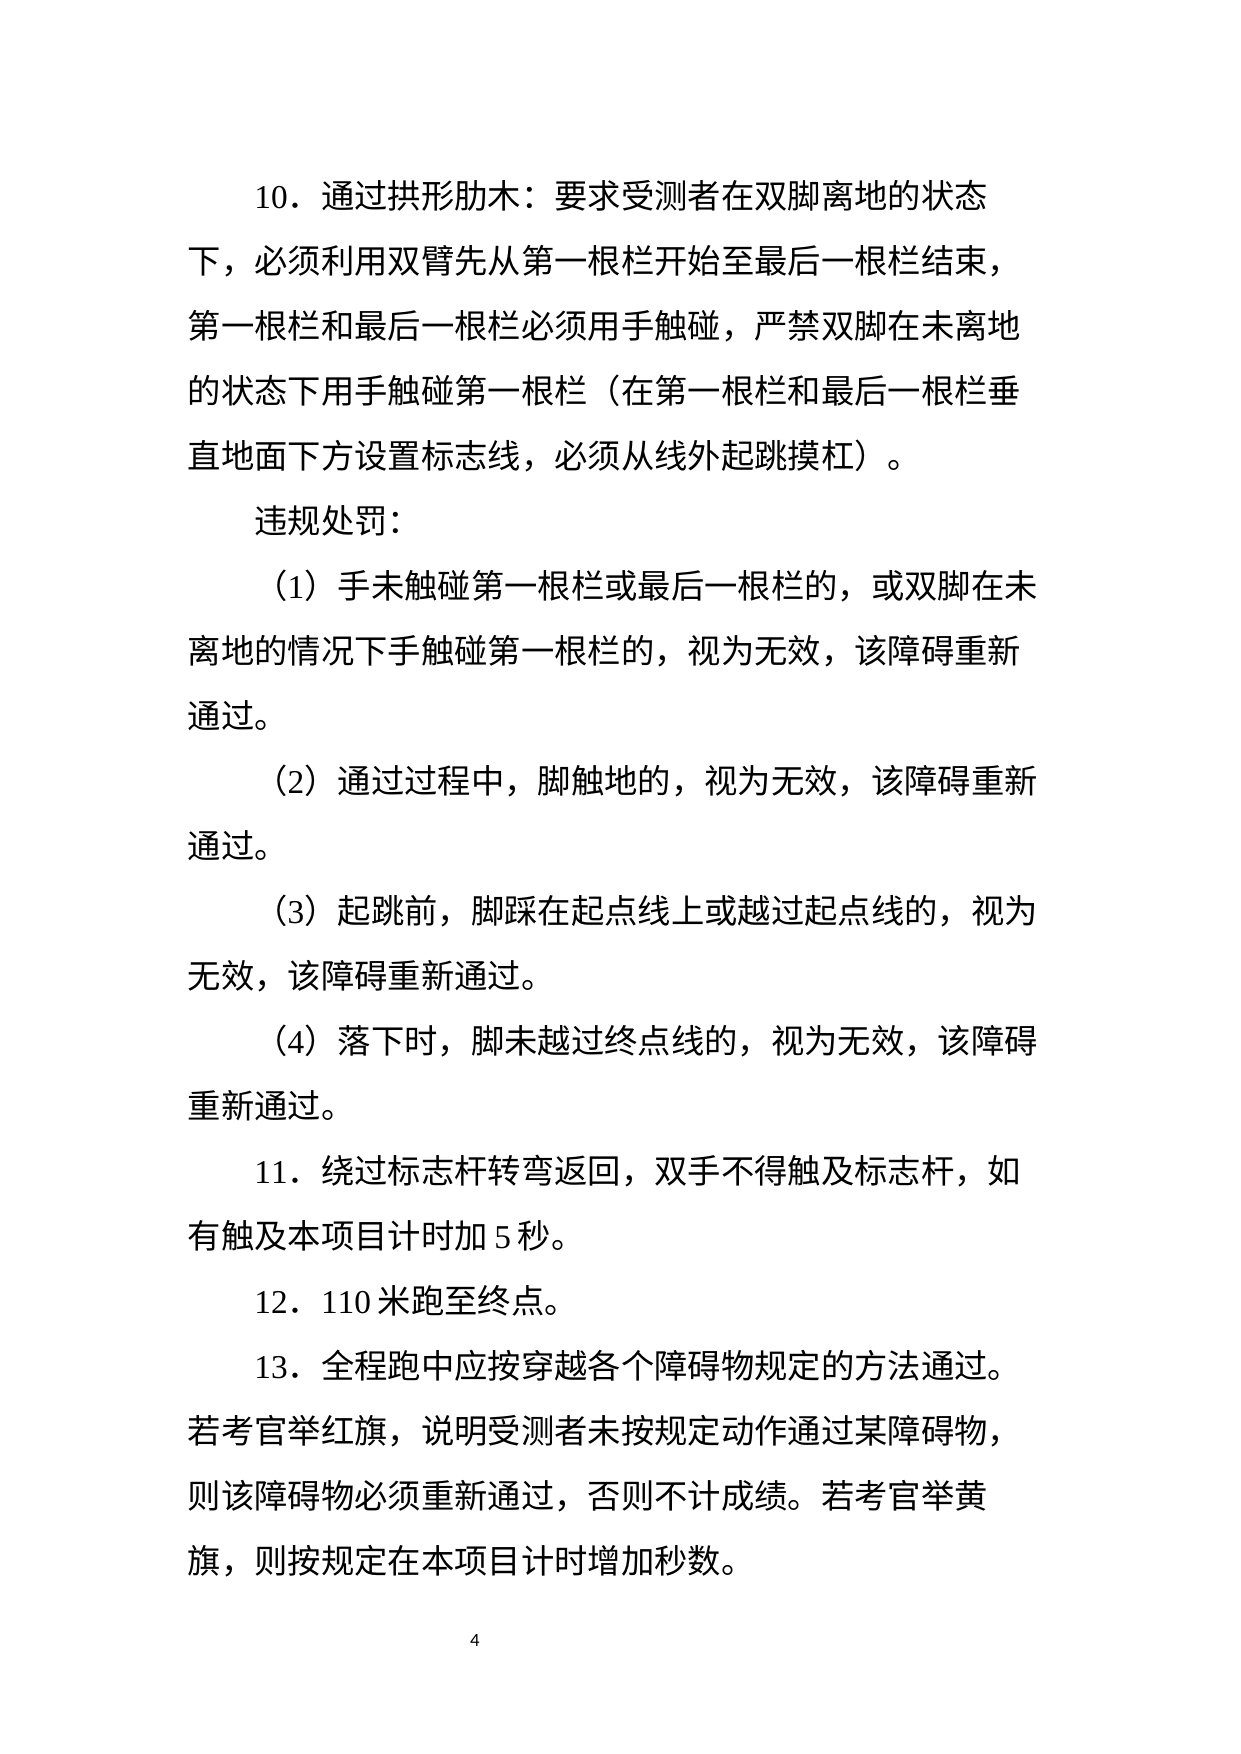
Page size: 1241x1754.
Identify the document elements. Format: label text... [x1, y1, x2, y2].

text 违规处罚： [187, 487, 1053, 552]
text 12．110米跑至终点。 [187, 1267, 1053, 1332]
text （1）手未触碰第一根栏或最后一根栏的，或双脚在未离地的情况下手触碰第一根栏的，视为无效，该障碍重新通过。 [187, 552, 1053, 747]
text （2）通过过程中，脚触地的，视为无效，该障碍重新通过。 [187, 747, 1053, 877]
text 10．通过拱形肋木：要求受测者在双脚离地的状态下，必须利用双臂先从第一根栏开始至最后一根栏结束，第一根栏和最后一根栏必须用手触碰，严禁双脚在未离地的状态下用手触碰第一根栏（在第一根栏和最后一根栏垂直地面下方设置标志线，必须从线外起跳摸杠）。 [187, 162, 1053, 487]
text （4）落下时，脚未越过终点线的，视为无效，该障碍重新通过。 [187, 1007, 1053, 1137]
text 11．绕过标志杆转弯返回，双手不得触及标志杆，如有触及本项目计时加5秒。 [187, 1137, 1053, 1267]
text 13．全程跑中应按穿越各个障碍物规定的方法通过。若考官举红旗，说明受测者未按规定动作通过某障碍物，则该障碍物必须重新通过，否则不计成绩。若考官举黄旗，则按规定在本项目计时增加秒数。 [187, 1332, 1053, 1592]
text （3）起跳前，脚踩在起点线上或越过起点线的，视为无效，该障碍重新通过。 [187, 877, 1053, 1007]
